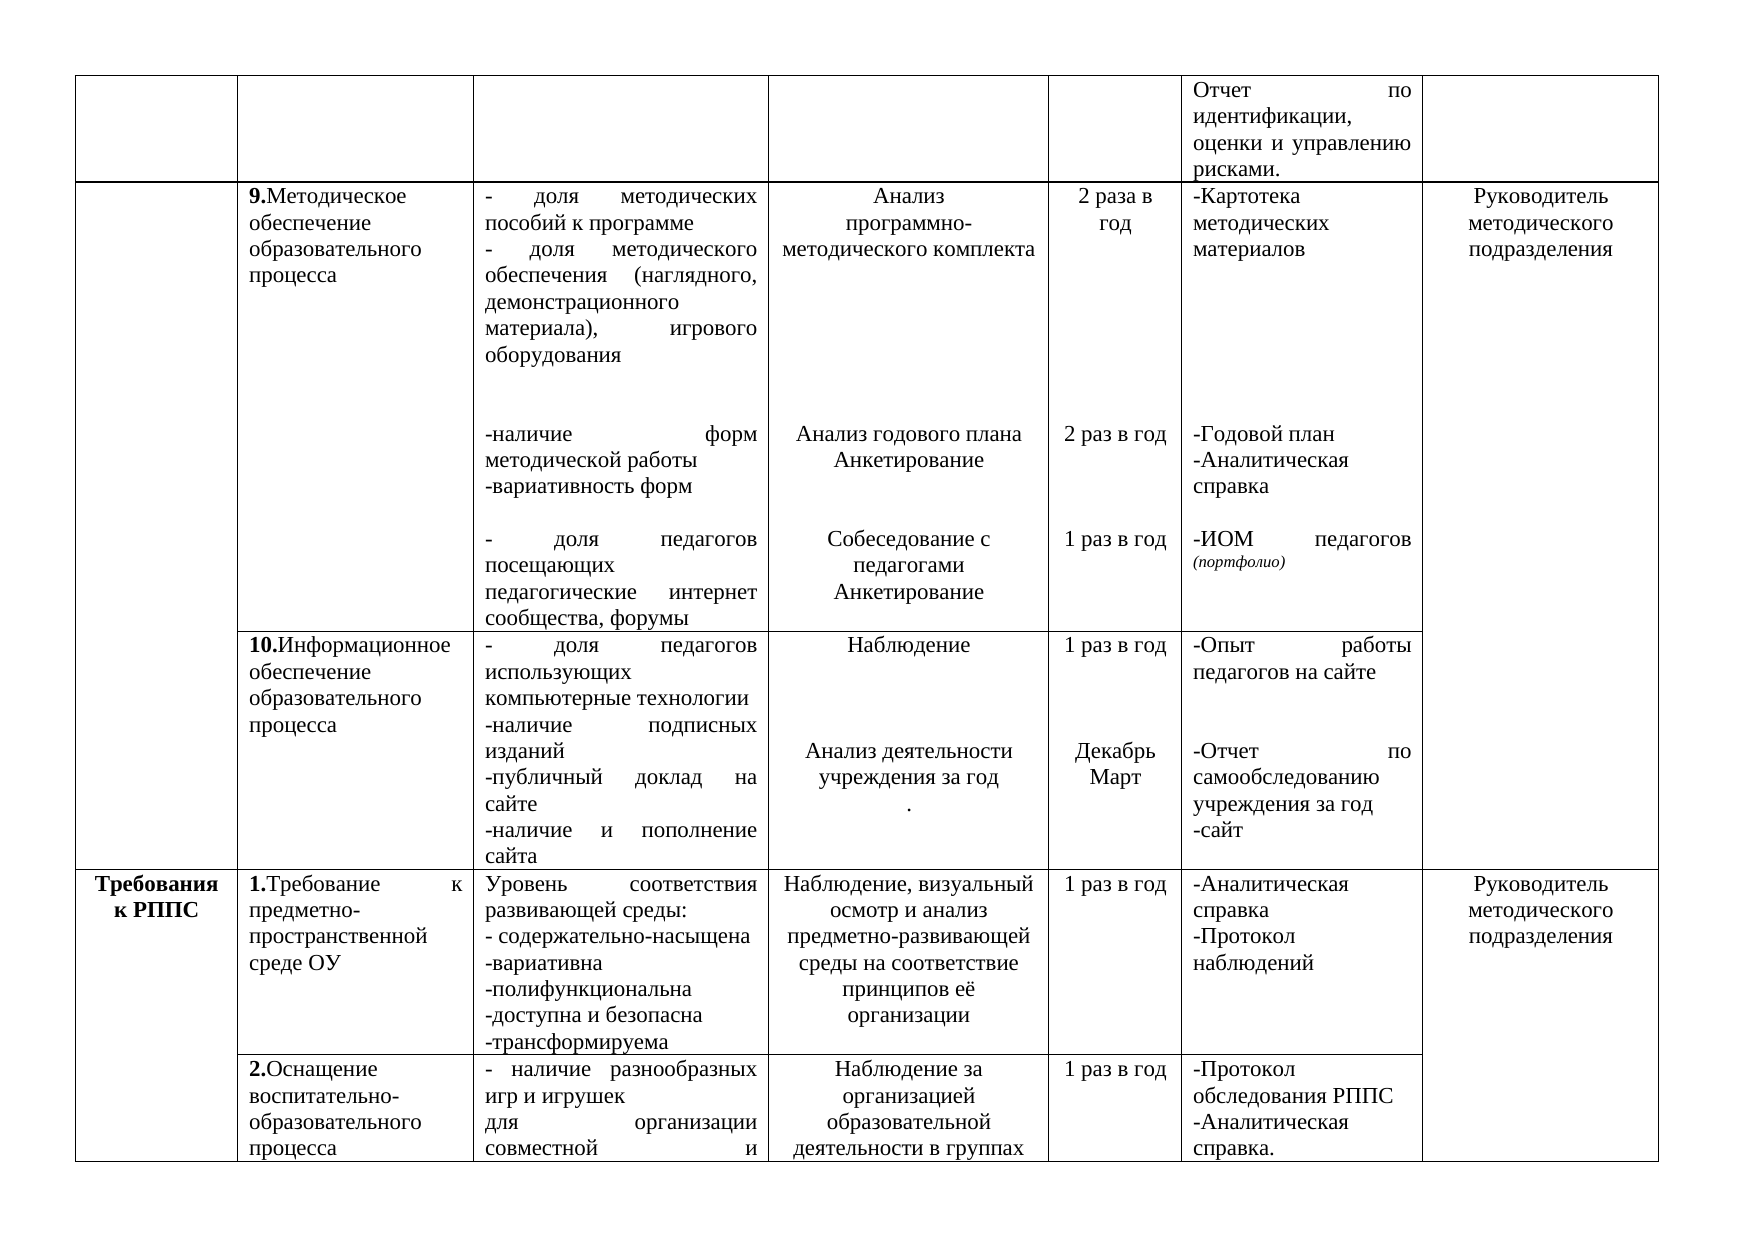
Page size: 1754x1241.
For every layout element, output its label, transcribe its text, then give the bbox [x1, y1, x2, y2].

table_cell Уровень соответствия развивающей среды: - содержательно-насыщена -вариативна -полифункциональна -доступна и безопасна -трансформируема [474, 870, 768, 1054]
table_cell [769, 76, 1048, 181]
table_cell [769, 1055, 1048, 1161]
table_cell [1182, 76, 1422, 181]
table_cell - доля педагогов использующих компьютерные технологии -наличие подписных изданий -публичный доклад на сайте -наличие и пополнение сайта [474, 632, 768, 869]
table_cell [1182, 1055, 1422, 1161]
table_cell Анализ программно-методического комплекта Анализ годового плана Анкетирование Собеседование с педагогами Анкетирование [769, 183, 1048, 631]
table_cell -Картотека методических материалов -Годовой план -Аналитическая справка -ИОМ педагогов (портфолио) [1182, 183, 1422, 631]
table_cell Требования к РППС [76, 870, 237, 1161]
table_cell 1 раз в год [1049, 870, 1181, 1054]
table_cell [1423, 76, 1658, 181]
table_cell Наблюдение, визуальный осмотр и анализ предметно-развивающей среды на соответствие принципов её организации [769, 870, 1048, 1054]
table_cell Наблюдение Анализ деятельности учреждения за год . [769, 632, 1048, 869]
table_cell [1049, 76, 1181, 181]
table_cell 1 раз в год [1049, 1055, 1181, 1161]
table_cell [474, 1055, 768, 1161]
table_cell - доля методических пособий к программе - доля методического обеспечения (наглядного, демонстрационного материала), игрового оборудования -наличие форм методической работы -вариативность форм - доля педагогов посещающих педагогические интернет сообщества, форумы [474, 183, 768, 631]
table_cell -Опыт работы педагогов на сайте -Отчет по самообследованию учреждения за год -сайт [1182, 632, 1422, 869]
table_cell Руководитель методического подразделения [1423, 870, 1658, 1161]
table_cell [76, 183, 237, 869]
table_cell 2 раза в год 2 раз в год 1 раз в год [1049, 183, 1181, 631]
table_cell Руководитель методического подразделения [1423, 183, 1658, 869]
table_cell 9.Методическое обеспечение образовательного процесса [238, 183, 473, 631]
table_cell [238, 76, 473, 181]
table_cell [238, 1055, 473, 1161]
table_cell 10.Информационное обеспечение образовательного процесса [238, 632, 473, 869]
table_cell 1 раз в год Декабрь Март [1049, 632, 1181, 869]
table_cell -Аналитическая справка -Протокол наблюдений [1182, 870, 1422, 1054]
table_cell 1.Требование к предметно-пространственной среде ОУ [238, 870, 473, 1054]
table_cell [474, 76, 768, 181]
